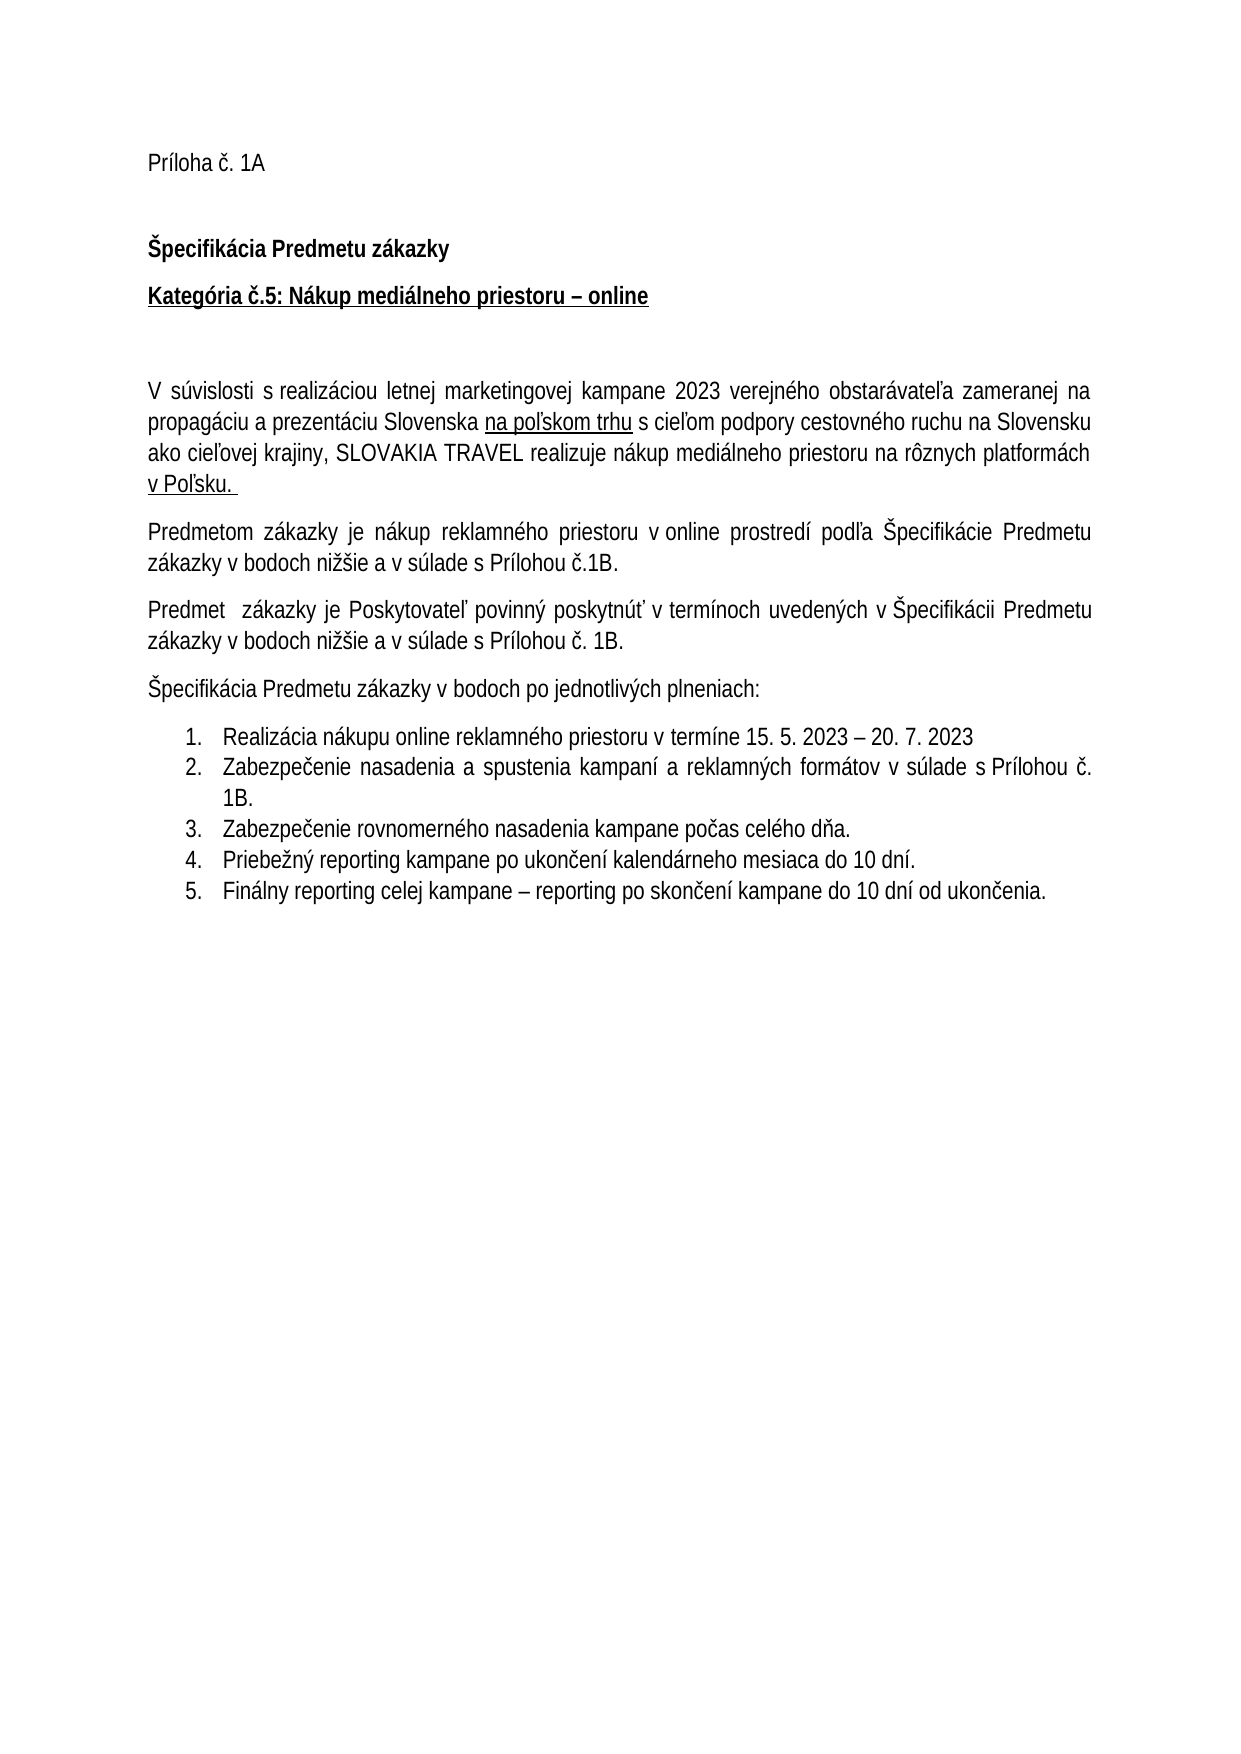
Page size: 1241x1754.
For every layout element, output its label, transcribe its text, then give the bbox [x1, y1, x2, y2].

list Realizácia nákupu online reklamného priestoru v termíne 15. 5. 2023 – 20. 7. 2023 [185, 721, 1093, 750]
list Zabezpečenie rovnomerného nasadenia kampane počas celého dňa. [185, 814, 1093, 843]
text Predmet zákazky je Poskytovateľ povinný poskytnúť v termínoch uvedených v Špecifikácii Predmetu zákazky v bodoch nižšie a v súlade s Prílohou č. 1B. [148, 595, 1093, 655]
text Špecifikácia Predmetu zákazky v bodoch po jednotlivých plneniach: [148, 674, 1093, 702]
text Kategória č.5: Nákup mediálneho priestoru – online [148, 281, 1093, 310]
list Zabezpečenie nasadenia a spustenia kampaní a reklamných formátov v súlade s Prílohou č. 1B. [185, 752, 1093, 812]
text V súvislosti s realizáciou letnej marketingovej kampane 2023 verejného obstarávateľa zameranej na propagáciu a prezentáciu Slovenska na poľskom trhu s cieľom podpory cestovného ruchu na Slovensku ako cieľovej krajiny, SLOVAKIA TRAVEL realizuje nákup mediálneho priestoru na rôznych platformách v Poľsku. [148, 376, 1093, 498]
text Príloha č. 1A [148, 148, 1093, 176]
text Predmetom zákazky je nákup reklamného priestoru v online prostredí podľa Špecifikácie Predmetu zákazky v bodoch nižšie a v súlade s Prílohou č.1B. [148, 517, 1093, 576]
list Priebežný reporting kampane po ukončení kalendárneho mesiaca do 10 dní. [185, 845, 1093, 874]
text Špecifikácia Predmetu zákazky [148, 233, 1093, 262]
list Finálny reporting celej kampane – reporting po skončení kampane do 10 dní od ukončenia. [185, 876, 1093, 905]
